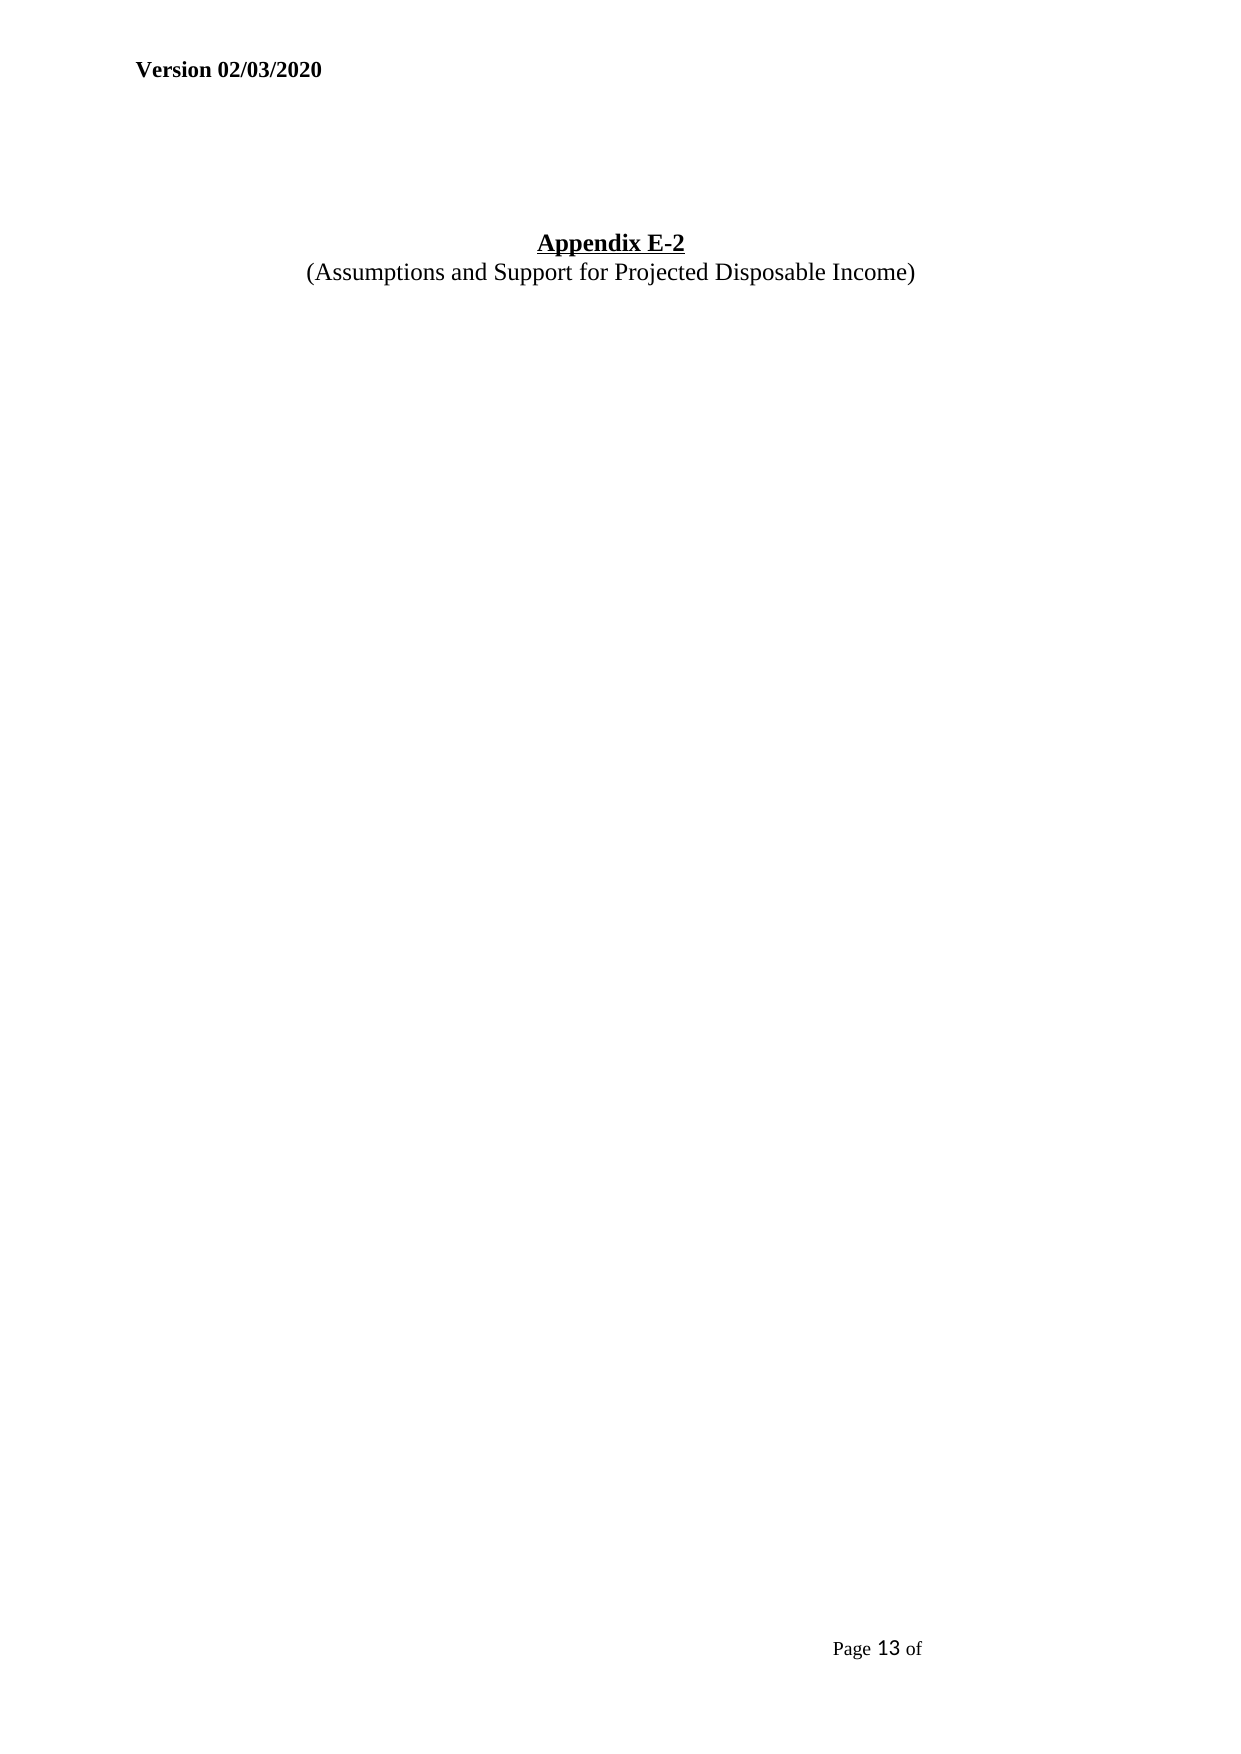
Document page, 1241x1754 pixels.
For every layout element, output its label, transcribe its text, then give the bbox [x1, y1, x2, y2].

text (Assumptions and Support for Projected Disposable Income) [135, 257, 1086, 286]
text Appendix E-2 [135, 228, 1086, 256]
